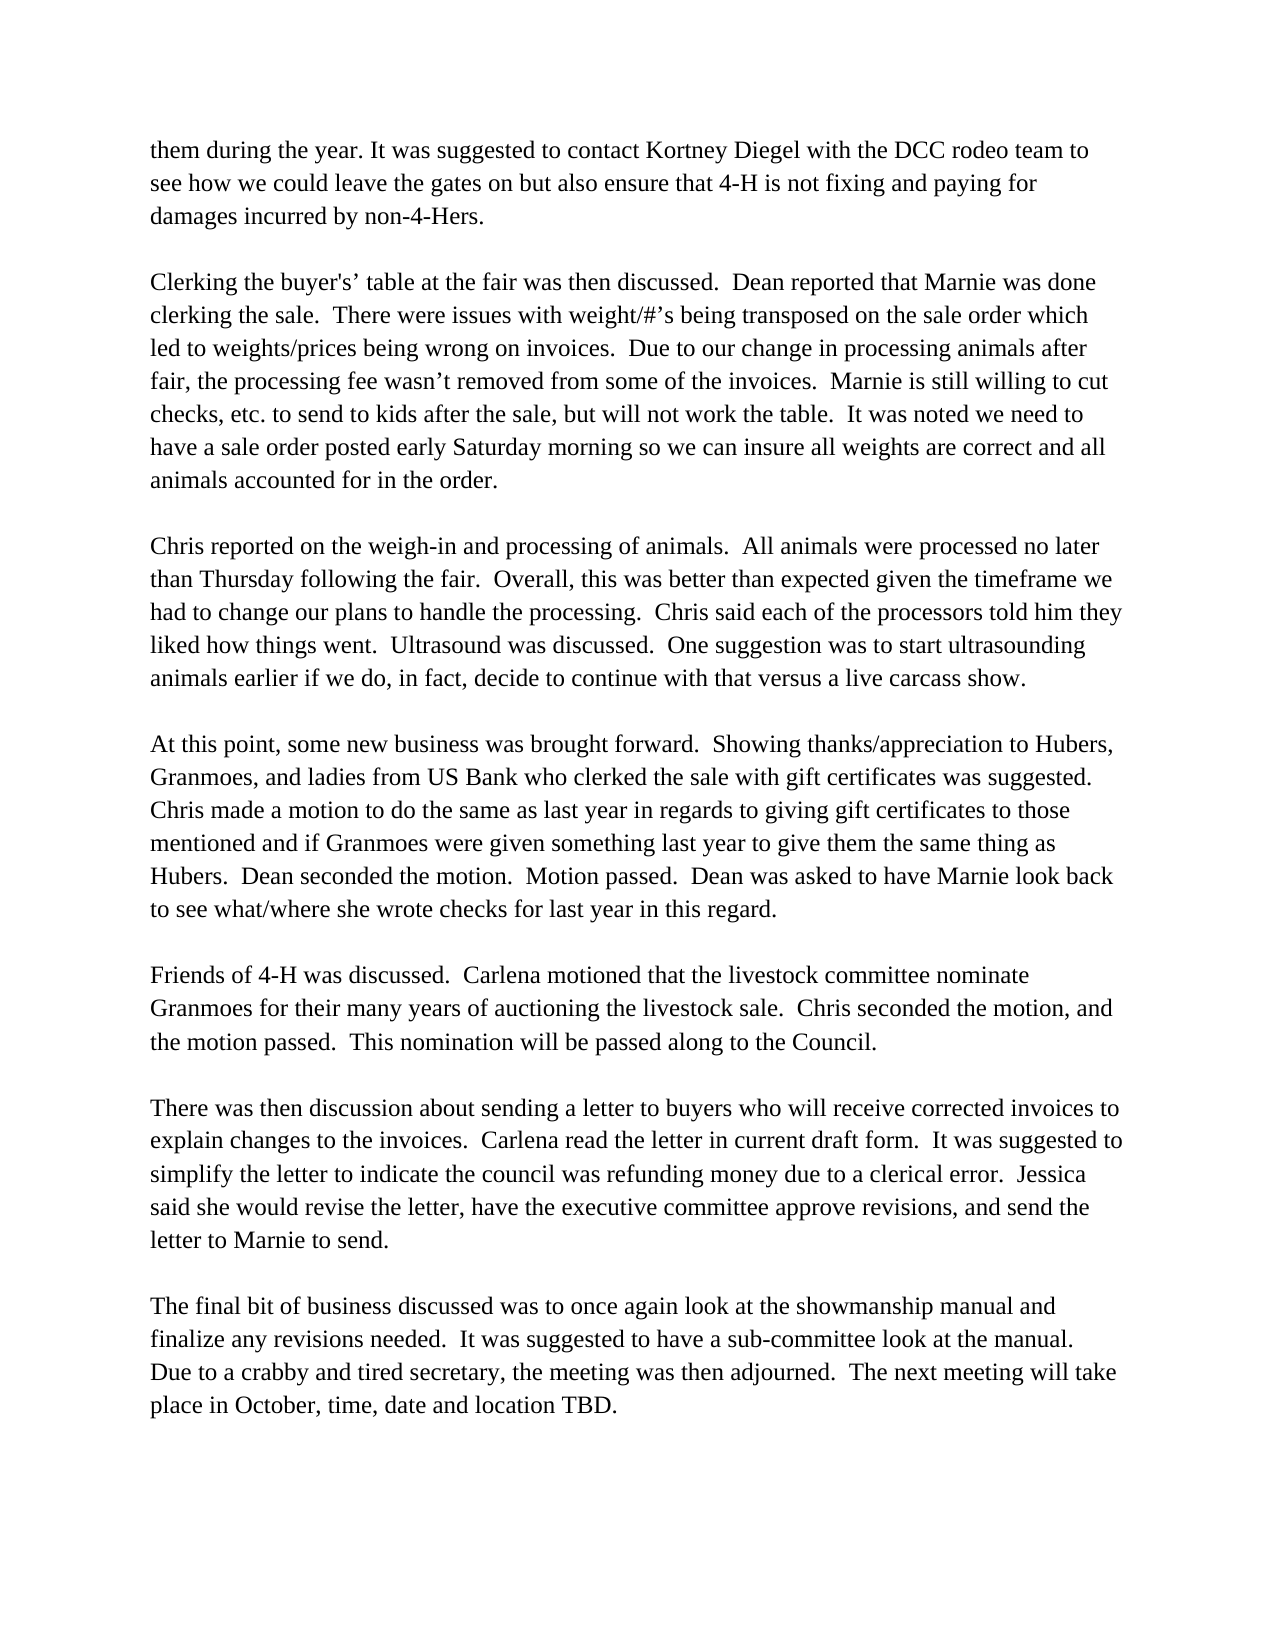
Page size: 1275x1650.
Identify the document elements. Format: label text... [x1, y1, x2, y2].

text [150, 135, 1125, 230]
text Clerking the buyer's’ table at the fair was then discussed. Dean reported that Marnie was done clerking the sale. There were issues with weight/#’s being transposed on the sale order which led to weights/prices being wrong on invoices. Due to our change in processing animals after fair, the processing fee wasn’t removed from some of the invoices. Marnie is still willing to cut checks, etc. to send to kids after the sale, but will not work the table. It was noted we need to have a sale order posted early Saturday morning so we can insure all weights are correct and all animals accounted for in the order. [150, 267, 1125, 494]
text At this point, some new business was brought forward. Showing thanks/appreciation to Hubers, Granmoes, and ladies from US Bank who clerked the sale with gift certificates was suggested. Chris made a motion to do the same as last year in regards to giving gift certificates to those mentioned and if Granmoes were given something last year to give them the same thing as Hubers. Dean seconded the motion. Motion passed. Dean was asked to have Marnie look back to see what/where she wrote checks for last year in this regard. [150, 729, 1125, 923]
text Friends of 4-H was discussed. Carlena motioned that the livestock committee nominate Granmoes for their many years of auctioning the livestock sale. Chris seconded the motion, and the motion passed. This nomination will be passed along to the Council. [150, 961, 1125, 1055]
text The final bit of business discussed was to once again look at the showmanship manual and finalize any revisions needed. It was suggested to have a sub-committee look at the manual. Due to a crabby and tired secretary, the meeting was then adjourned. The next meeting will take place in October, time, date and location TBD. [150, 1291, 1125, 1418]
text There was then discussion about sending a letter to buyers who will receive corrected invoices to explain changes to the invoices. Carlena read the letter in current draft form. It was suggested to simplify the letter to indicate the council was refunding money due to a clerical error. Jessica said she would revise the letter, have the executive committee approve revisions, and send the letter to Marnie to send. [150, 1093, 1125, 1253]
text Chris reported on the weigh-in and processing of animals. All animals were processed no later than Thursday following the fair. Overall, this was better than expected given the timeframe we had to change our plans to handle the processing. Chris said each of the processors told him they liked how things went. Ultrasound was discussed. One suggestion was to start ultrasounding animals earlier if we do, in fact, decide to continue with that versus a live carcass show. [150, 531, 1125, 692]
